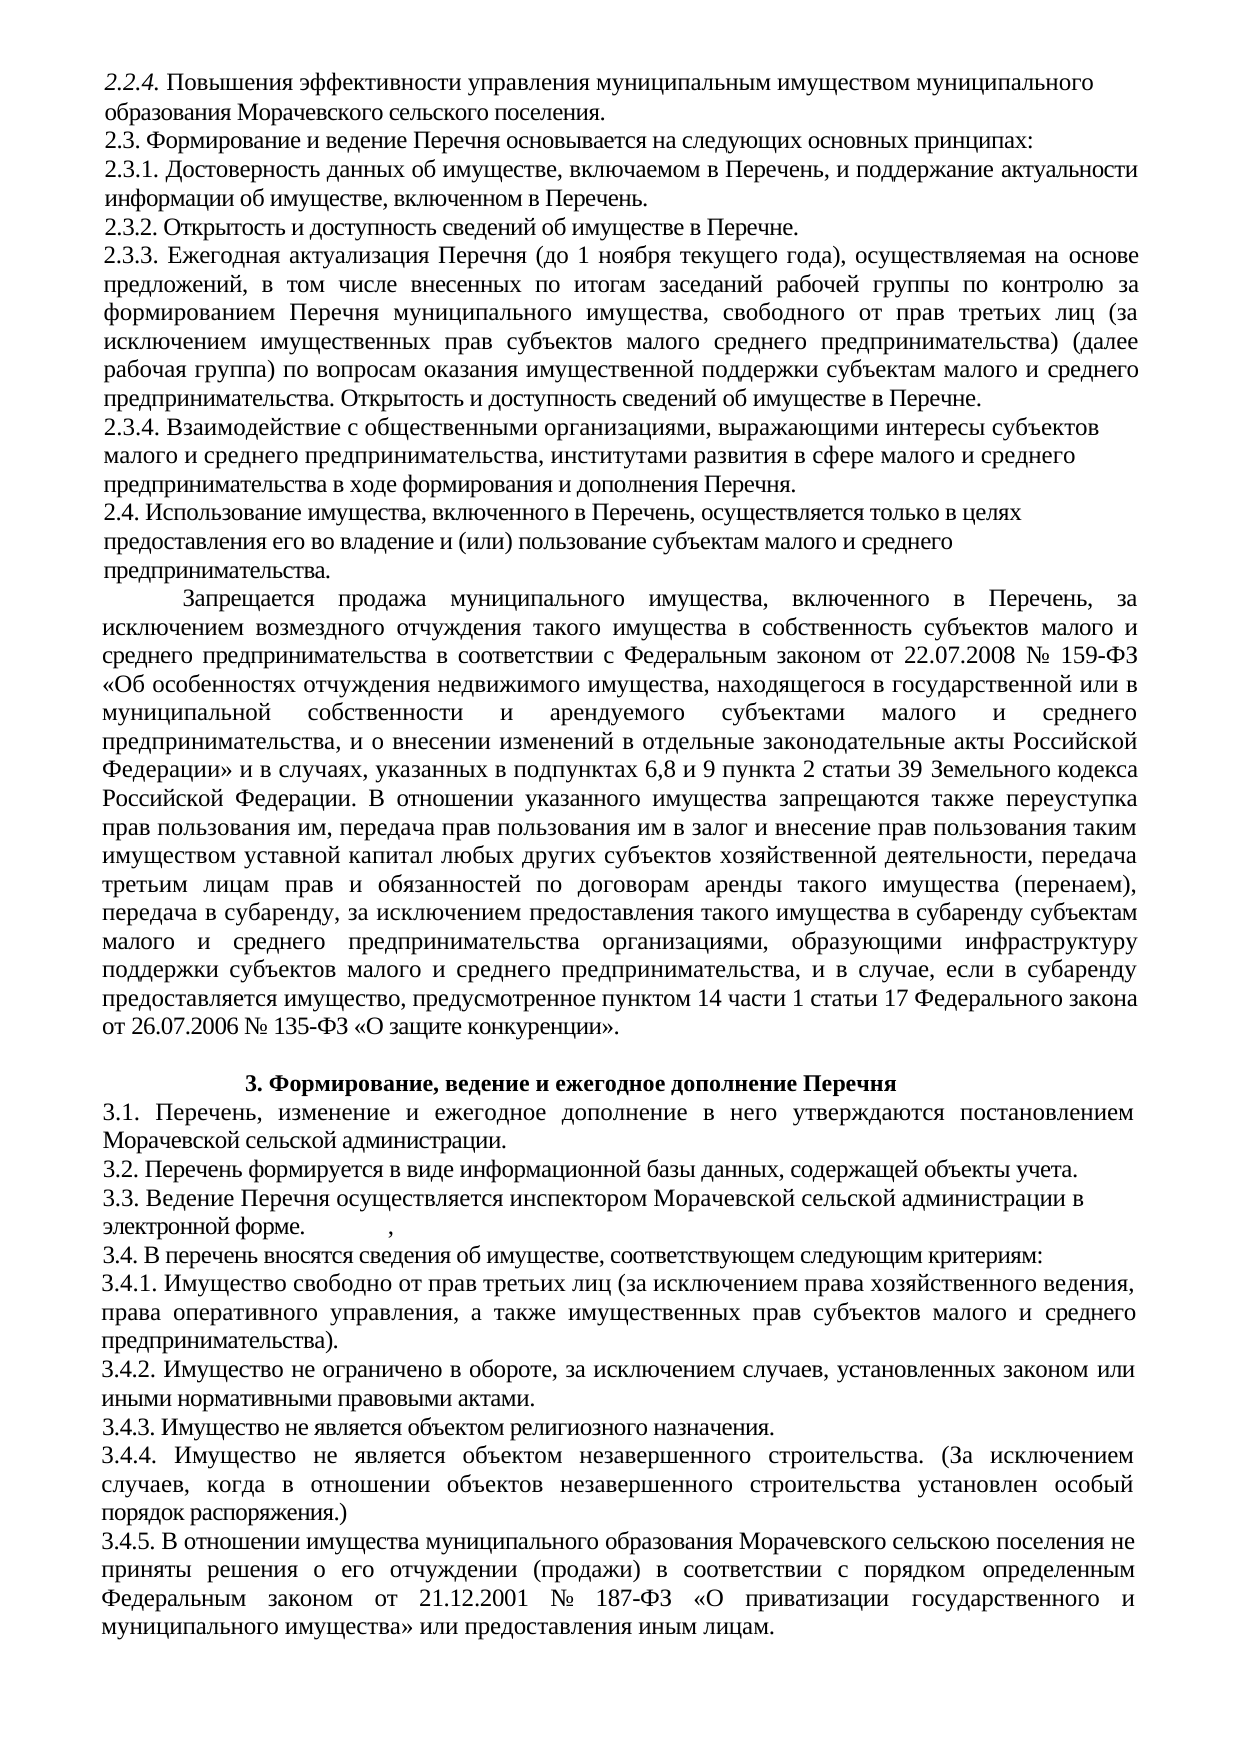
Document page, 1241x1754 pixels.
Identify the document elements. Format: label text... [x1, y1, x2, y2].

text 2.3. Формирование и ведение Перечня основывается на следующих основных принципах: [104, 126, 1139, 154]
text 2.4. Использование имущества, включенного в Перечень, осуществляется только в целях [103, 498, 1139, 526]
text Запрещается продажа муниципального имущества, включенного в Перечень, за исключением возмездного отчуждения такого имущества в собственность субъектов малого и среднего предпринимательства в соответствии с Федеральным законом от 22.07.2008 № 159-ФЗ «Об особенностях отчуждения недвижимого имущества, находящегося в государственной или в муниципальной собственности и арендуемого субъектами малого и среднего предпринимательства, и о внесении изменений в отдельные законодательные акты Российской Федерации» и в случаях, указанных в подпунктах 6,8 и 9 пункта 2 статьи 39 Земельного кодекса Российской Федерации. В отношении указанного имущества запрещаются также переуступка прав пользования им, передача прав пользования им в залог и внесение прав пользования таким имуществом уставной капитал любых других субъектов хозяйственной деятельности, передача третьим лицам прав и обязанностей по договорам аренды такого имущества (перенаем), передача в субаренду, за исключением предоставления такого имущества в субаренду субъектам малого и среднего предпринимательства организациями, образующими инфраструктуру поддержки субъектов малого и среднего предпринимательства, и в случае, если в субаренду предоставляется имущество, предусмотренное пунктом 14 части 1 статьи 17 Федерального закона от 26.07.2006 № 135-ФЗ «О защите конкуренции». [102, 584, 1138, 1041]
text 2.3.2. Открытость и доступность сведений об имуществе в Перечне. [104, 212, 1139, 241]
text 3.2. Перечень формируется в виде информационной базы данных, содержащей объекты учета. [103, 1154, 1139, 1183]
text 2.3.1. Достоверность данных об имуществе, включаемом в Перечень, и поддержание актуальности информации об имуществе, включенном в Перечень. [104, 155, 1138, 212]
text малого и среднего предпринимательства, институтами развития в сфере малого и среднего [103, 441, 1139, 469]
text 3. Формирование, ведение и ежегодное дополнение Перечня [245, 1068, 1139, 1097]
text 3.1. Перечень, изменение и ежегодное дополнение в него утверждаются постановлением Морачевской сельской администрации. [102, 1097, 1135, 1154]
text 2.3.3. Ежегодная актуализация Перечня (до 1 ноября текущего года), осуществляемая на основе предложений, в том числе внесенных по итогам заседаний рабочей группы по контролю за формированием Перечня муниципального имущества, свободного от прав третьих лиц (за исключением имущественных прав субъектов малого среднего предпринимательства) (далее рабочая группа) по вопросам оказания имущественной поддержки субъектам малого и среднего предпринимательства. Открытость и доступность сведений об имуществе в Перечне. [103, 241, 1139, 412]
text 3.4.2. Имущество не ограничено в обороте, за исключением случаев, установленных законом или иными нормативными правовыми актами. [101, 1355, 1135, 1412]
text предоставления его во владение и (или) пользование субъектам малого и среднего [103, 526, 1139, 555]
text 3.4.1. Имущество свободно от прав третьих лиц (за исключением права хозяйственного ведения, права оперативного управления, а также имущественных прав субъектов малого и среднего предпринимательства). [101, 1269, 1136, 1354]
text предпринимательства. [103, 555, 1139, 584]
text 2.2.4. Повышения эффективности управления муниципальным имуществом муниципального [104, 68, 1135, 97]
text 3.4.4. Имущество не является объектом незавершенного строительства. (За исключением случаев, когда в отношении объектов незавершенного строительства установлен особый порядок распоряжения.) [101, 1441, 1134, 1526]
text 3.3. Ведение Перечня осуществляется инспектором Морачевской сельской администрации в электронной форме. , [102, 1183, 1136, 1240]
text 3.4. В перечень вносятся сведения об имуществе, соответствующем следующим критериям: [102, 1240, 1139, 1269]
text предпринимательства в ходе формирования и дополнения Перечня. [103, 469, 1139, 498]
text 2.3.4. Взаимодействие с общественными организациями, выражающими интересы субъектов [104, 412, 1139, 441]
text 3.4.5. В отношении имущества муниципального образования Морачевского сельскою поселения не приняты решения о его отчуждении (продажи) в соответствии с порядком определенным Федеральным законом от 21.12.2001 № 187-ФЗ «О приватизации государственного и муниципального имущества» или предоставления иным лицам. [101, 1526, 1135, 1640]
text 3.4.3. Имущество не является объектом религиозного назначения. [102, 1412, 1139, 1441]
text образования Морачевского сельского поселения. [104, 97, 1139, 126]
